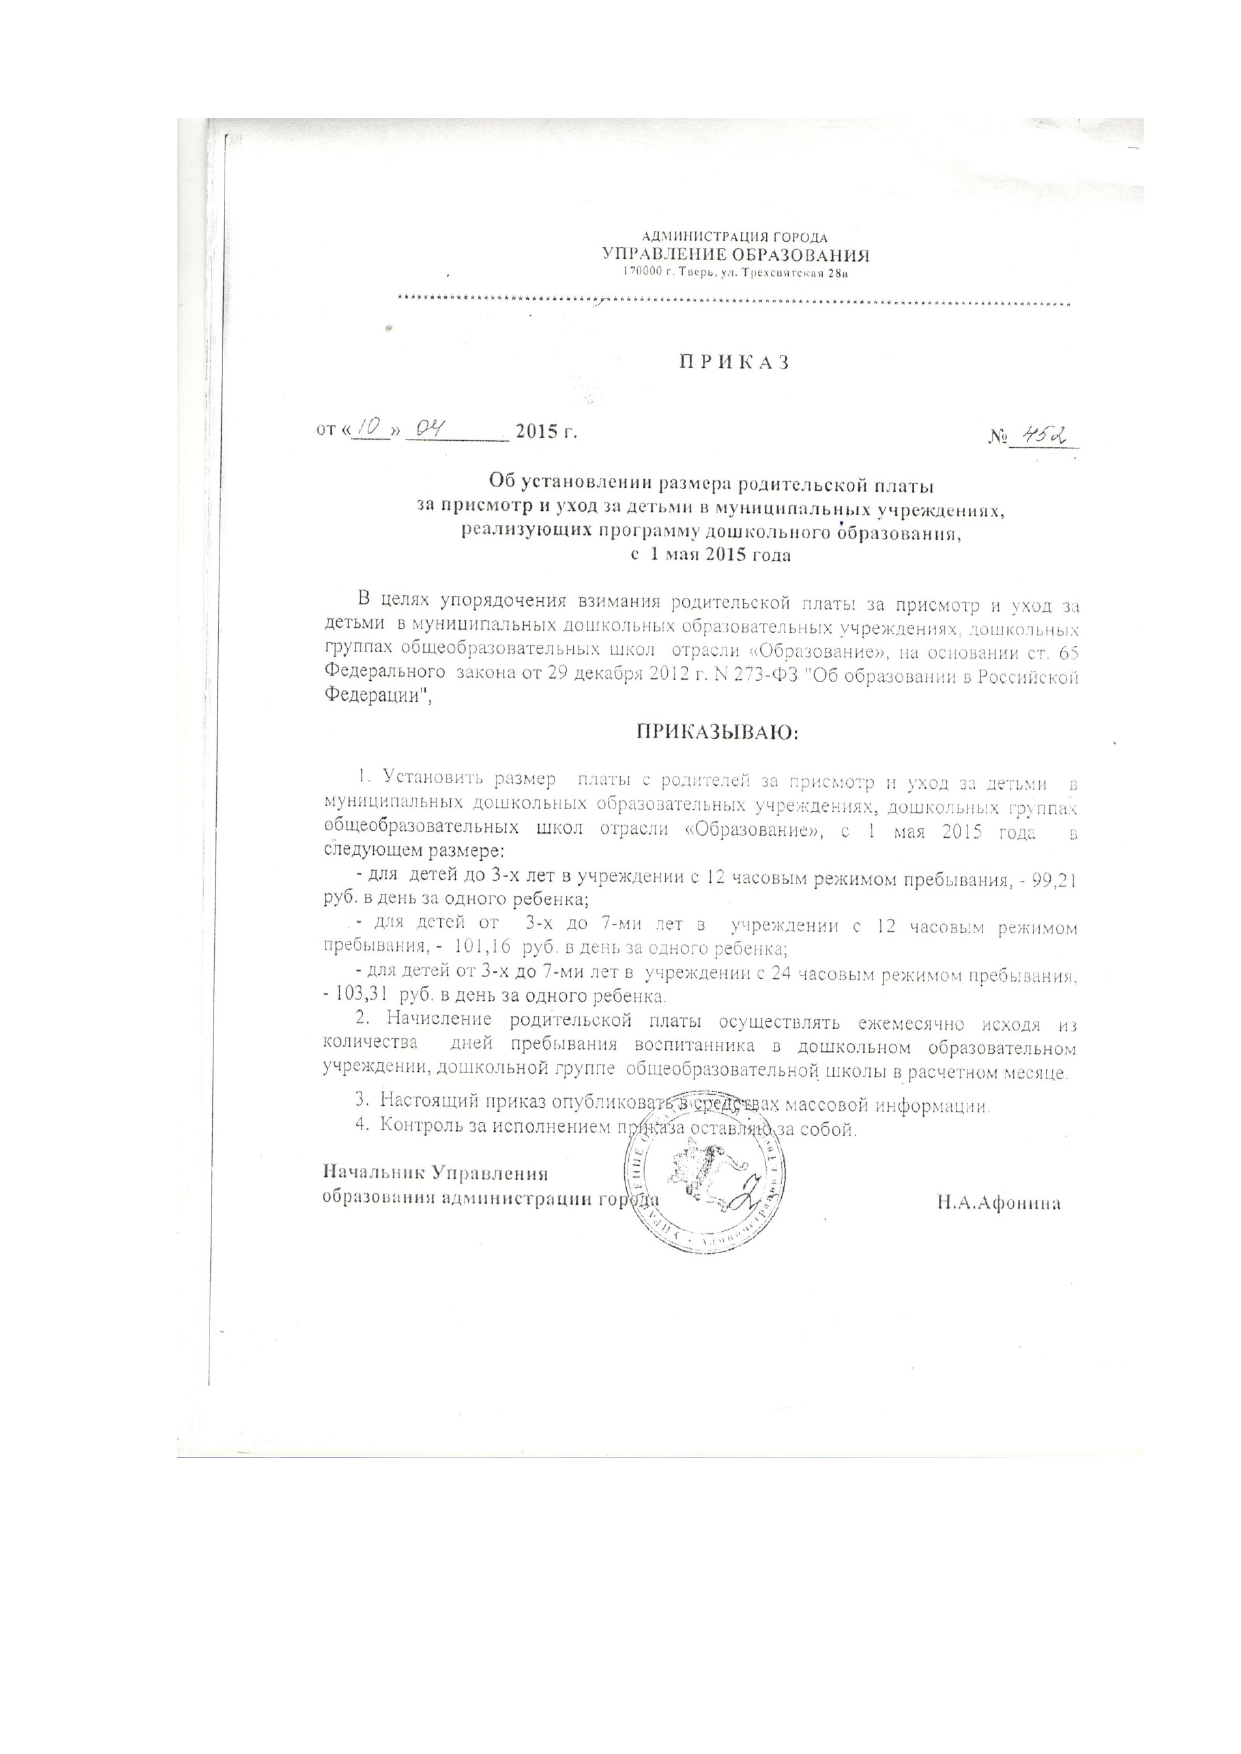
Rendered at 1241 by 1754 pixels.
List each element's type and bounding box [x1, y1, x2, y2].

picture [177, 118, 1152, 1458]
